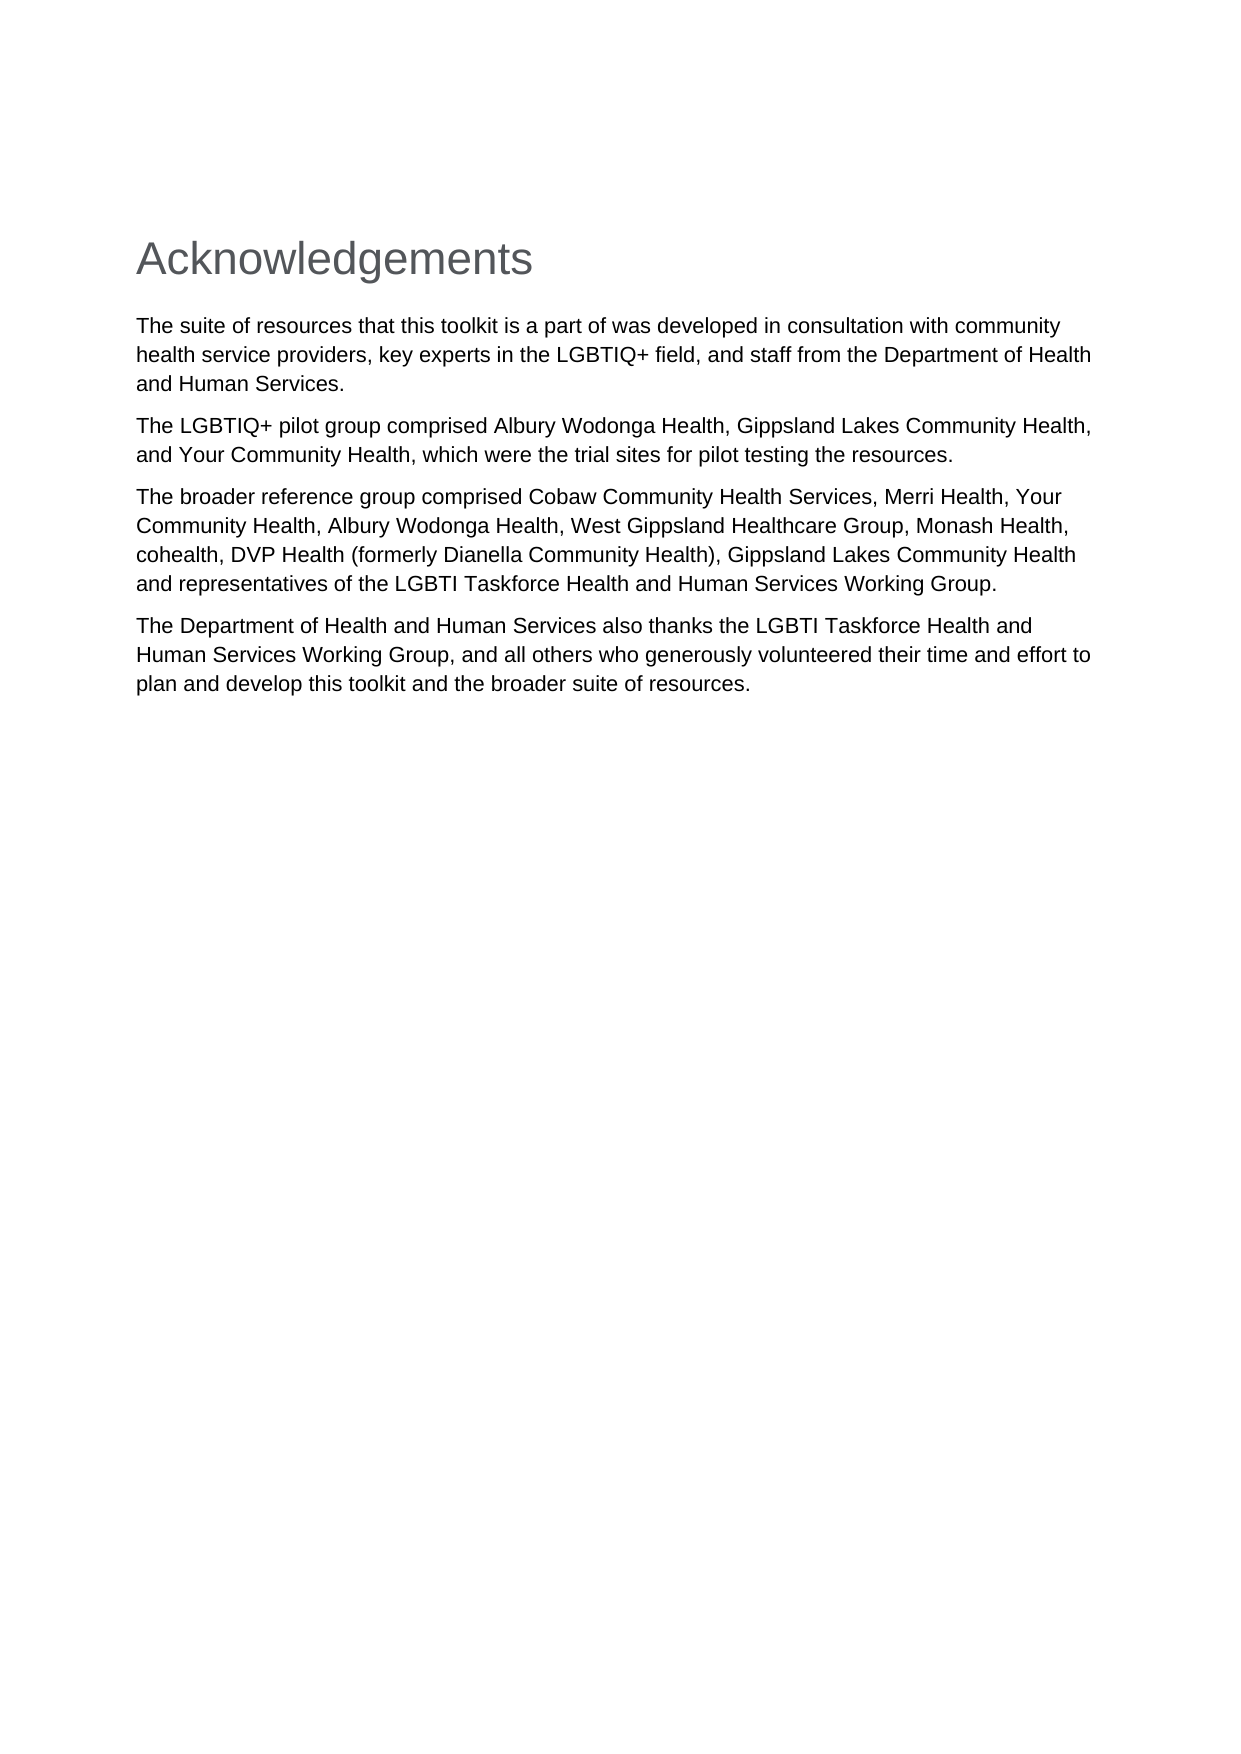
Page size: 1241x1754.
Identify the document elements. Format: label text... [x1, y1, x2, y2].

text The broader reference group comprised Cobaw Community Health Services, Merri Health, Your Community Health, Albury Wodonga Health, West Gippsland Healthcare Group, Monash Health, cohealth, DVP Health (formerly Dianella Community Health), Gippsland Lakes Community Health and representatives of the LGBTI Taskforce Health and Human Services Working Group. [136, 480, 1104, 597]
text The Department of Health and Human Services also thanks the LGBTI Taskforce Health and Human Services Working Group, and all others who generously volunteered their time and effort to plan and develop this toolkit and the broader suite of resources. [136, 609, 1104, 697]
subtitle Acknowledgements [136, 231, 1104, 284]
text The LGBTIQ+ pilot group comprised Albury Wodonga Health, Gippsland Lakes Community Health, and Your Community Health, which were the trial sites for pilot testing the resources. [136, 409, 1104, 467]
text The suite of resources that this toolkit is a part of was developed in consultation with community health service providers, key experts in the LGBTIQ+ field, and staff from the Department of Health and Human Services. [136, 309, 1104, 397]
